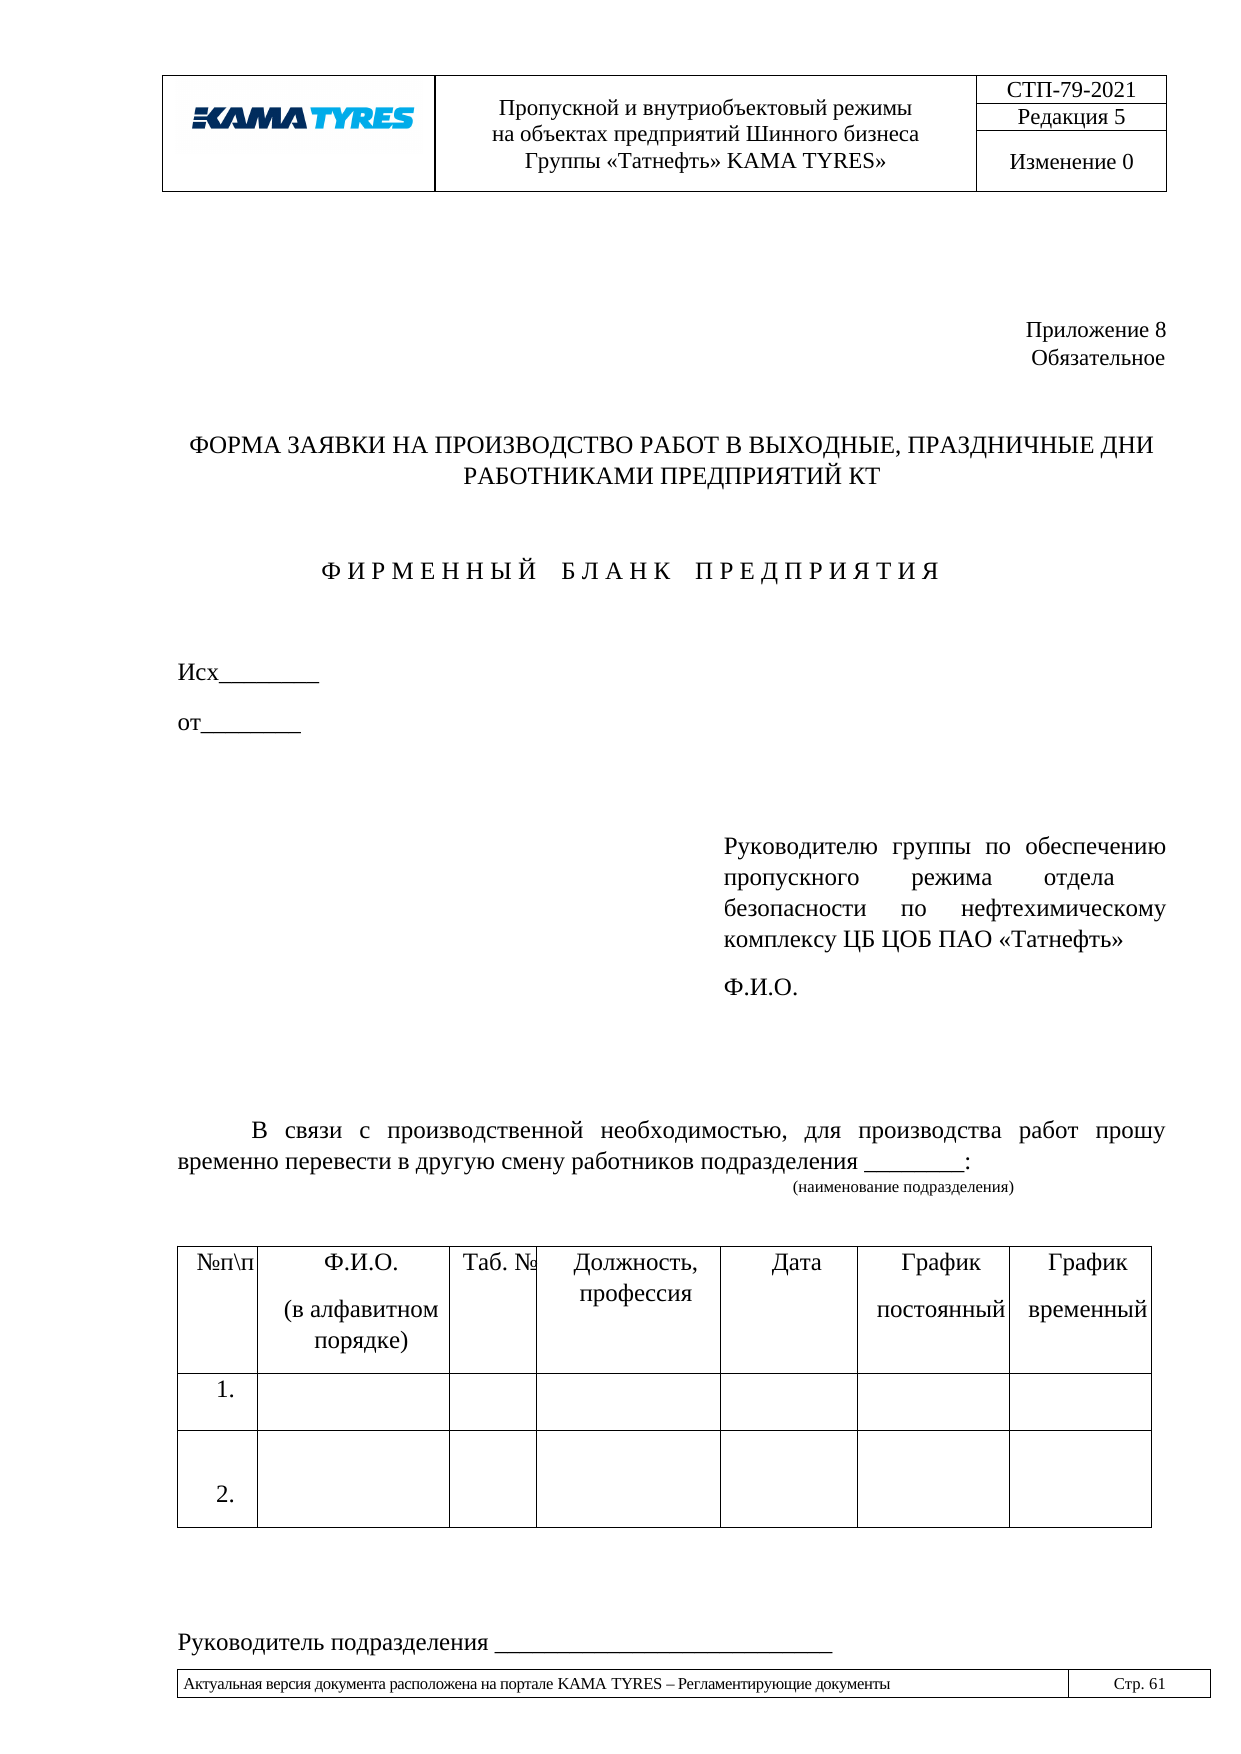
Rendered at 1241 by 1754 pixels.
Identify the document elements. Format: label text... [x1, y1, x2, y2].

text (наименование подразделения) [177, 1177, 1166, 1196]
text ФОРМА ЗАЯВКИ НА ПРОИЗВОДСТВО РАБОТ В ВЫХОДНЫЕ, ПРАЗДНИЧНЫЕ ДНИ РАБОТНИКАМИ ПРЕДПРИЯТИЙ КТ [177, 430, 1166, 489]
text Ф.И.О. [723, 972, 1166, 1001]
table_cell [1010, 1431, 1151, 1527]
text Обязательное [177, 344, 1166, 371]
text Ф И Р М Е Н Н Ы Й Б Л А Н К П Р Е Д П Р И Я Т И Я [177, 556, 1166, 585]
table_cell [721, 1374, 857, 1430]
table_cell 2. [178, 1431, 257, 1527]
text Исх________ [177, 654, 1166, 687]
table_header Должность, профессия [537, 1247, 720, 1373]
table_cell 1. [178, 1374, 257, 1430]
table_header Дата [721, 1247, 857, 1373]
table_cell [450, 1374, 536, 1430]
text от________ [177, 704, 1166, 737]
table_header Ф.И.О. (в алфавитном порядке) [258, 1247, 449, 1373]
text Руководитель подразделения ___________________________ [177, 1627, 1166, 1656]
table_cell [858, 1431, 1009, 1527]
table_cell [258, 1431, 449, 1527]
table_cell [537, 1374, 720, 1430]
table_cell [858, 1374, 1009, 1430]
text Приложение 8 [177, 316, 1166, 342]
table_header Таб. № [450, 1247, 536, 1373]
text В связи с производственной необходимостью, для производства работ прошу временно перевести в другую смену работников подразделения ________: [177, 1115, 1166, 1175]
table_cell [258, 1374, 449, 1430]
table_header График временный [1010, 1247, 1151, 1373]
table_cell [1010, 1374, 1151, 1430]
table_header №п\п [178, 1247, 257, 1373]
picture [174, 76, 423, 154]
table_cell [537, 1431, 720, 1527]
table_cell [450, 1431, 536, 1527]
text Руководителю группы по обеспечению пропускного режима отдела безопасности по нефтехимическому комплексу ЦБ ЦОБ ПАО «Татнефть» [723, 801, 1166, 953]
table_header График постоянный [858, 1247, 1009, 1373]
table_cell [721, 1431, 857, 1527]
